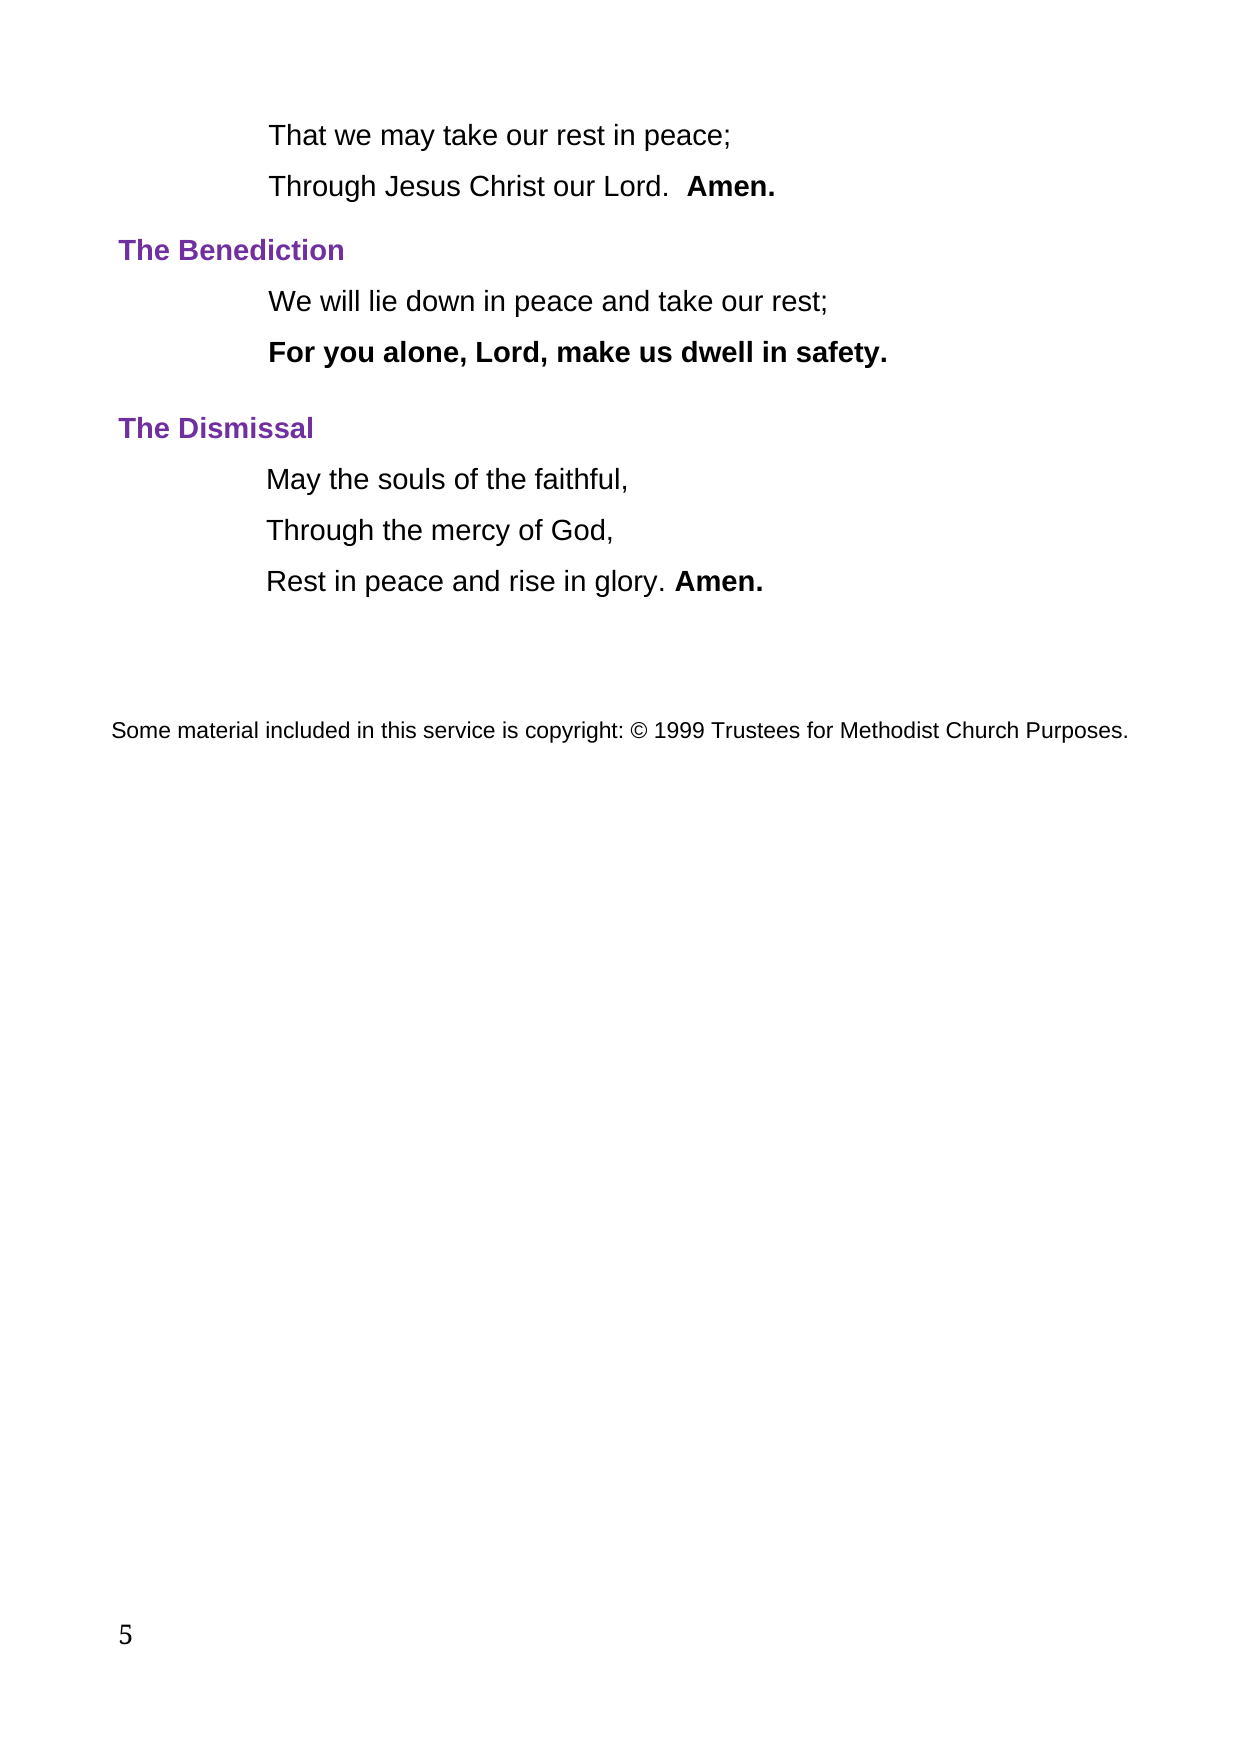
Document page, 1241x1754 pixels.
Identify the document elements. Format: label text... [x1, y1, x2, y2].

text Some material included in this service is copyright: © 1999 Trustees for Methodist Church Purposes. [59, 717, 1181, 743]
text May the souls of the faithful, [266, 462, 1122, 495]
text We will lie down in peace and take our rest; [268, 284, 1122, 317]
text That we may take our rest in peace; [268, 118, 1122, 152]
text Rest in peace and rise in glory. Amen. [266, 564, 1122, 597]
text Through the mercy of God, [266, 513, 1122, 546]
text For you alone, Lord, make us dwell in safety. [268, 335, 1122, 368]
text The Benediction [118, 233, 1122, 266]
text Through Jesus Christ our Lord. Amen. [268, 169, 1122, 203]
text The Dismissal [118, 411, 1122, 444]
